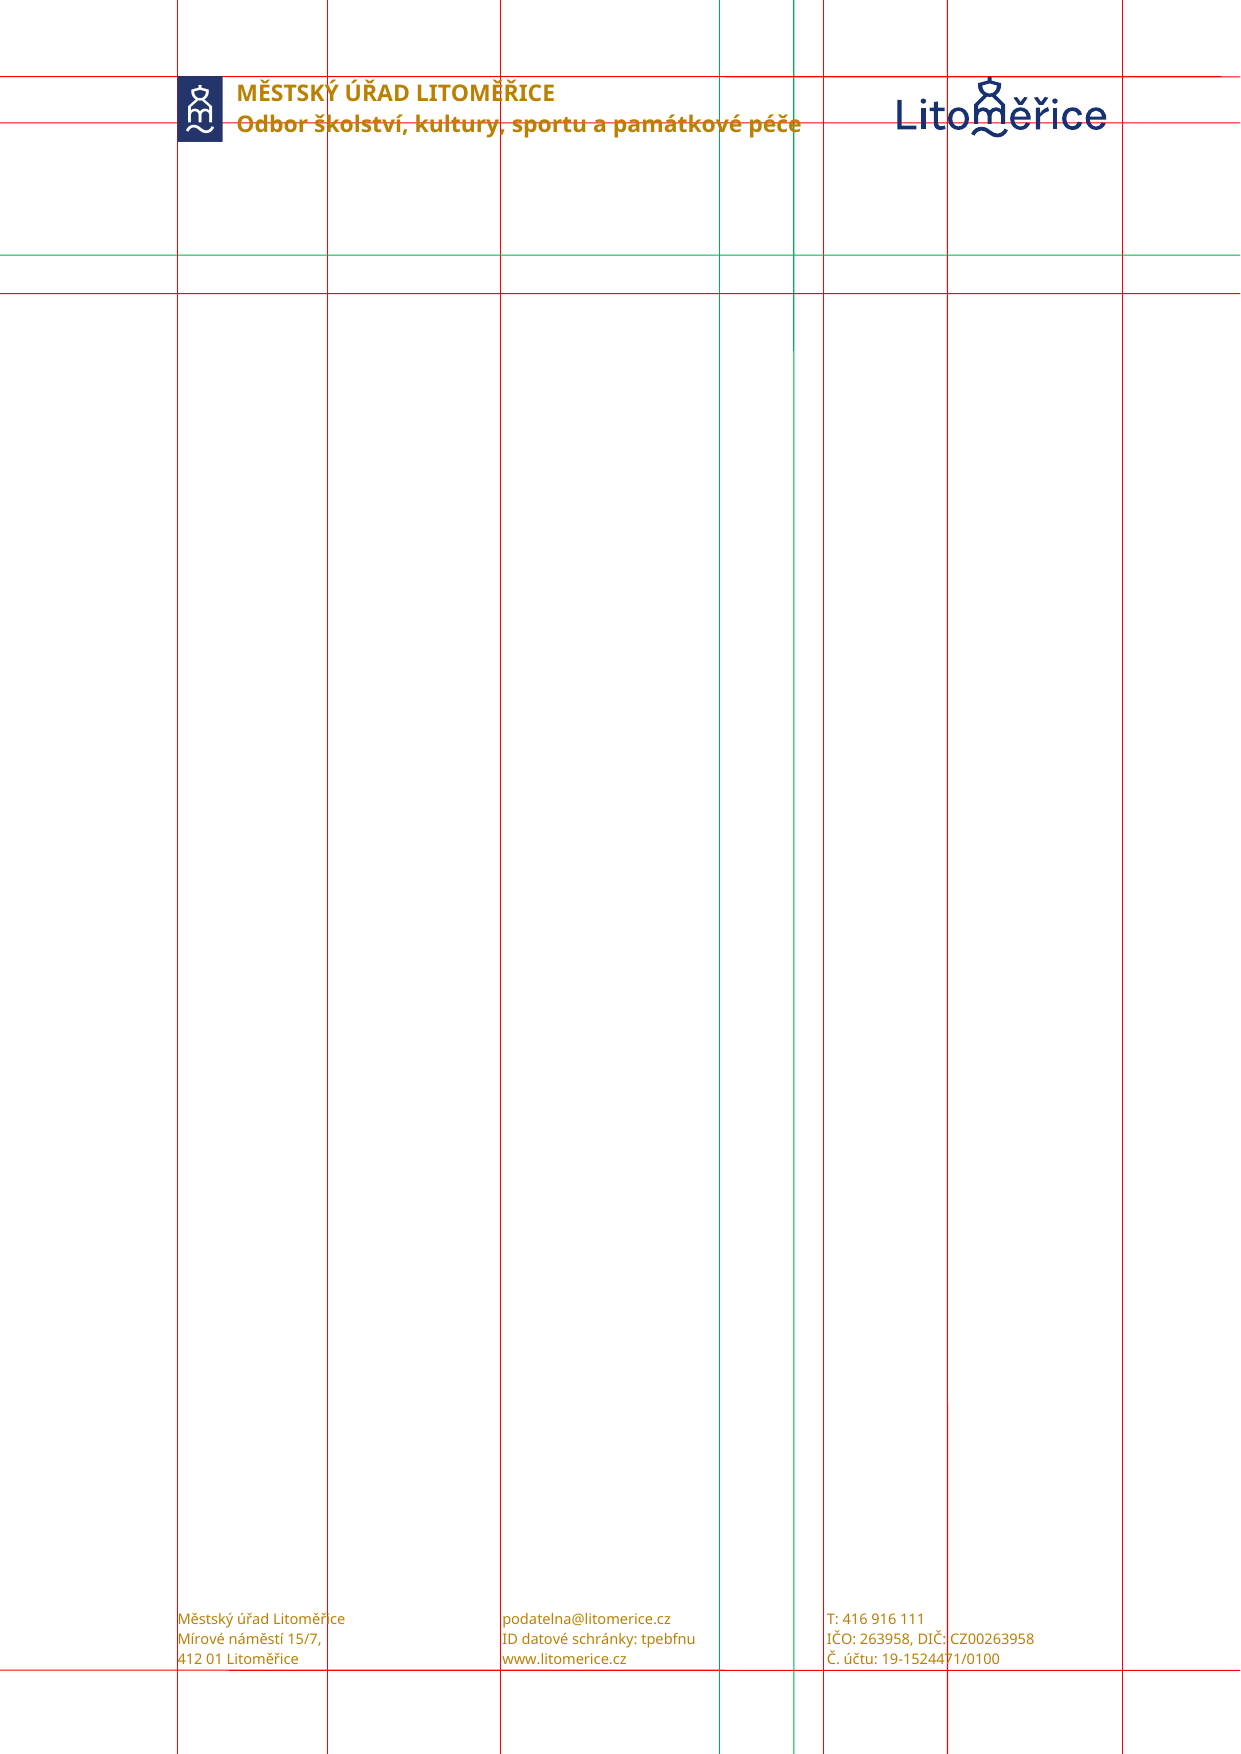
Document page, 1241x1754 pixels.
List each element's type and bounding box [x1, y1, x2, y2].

picture [177, 76, 223, 142]
